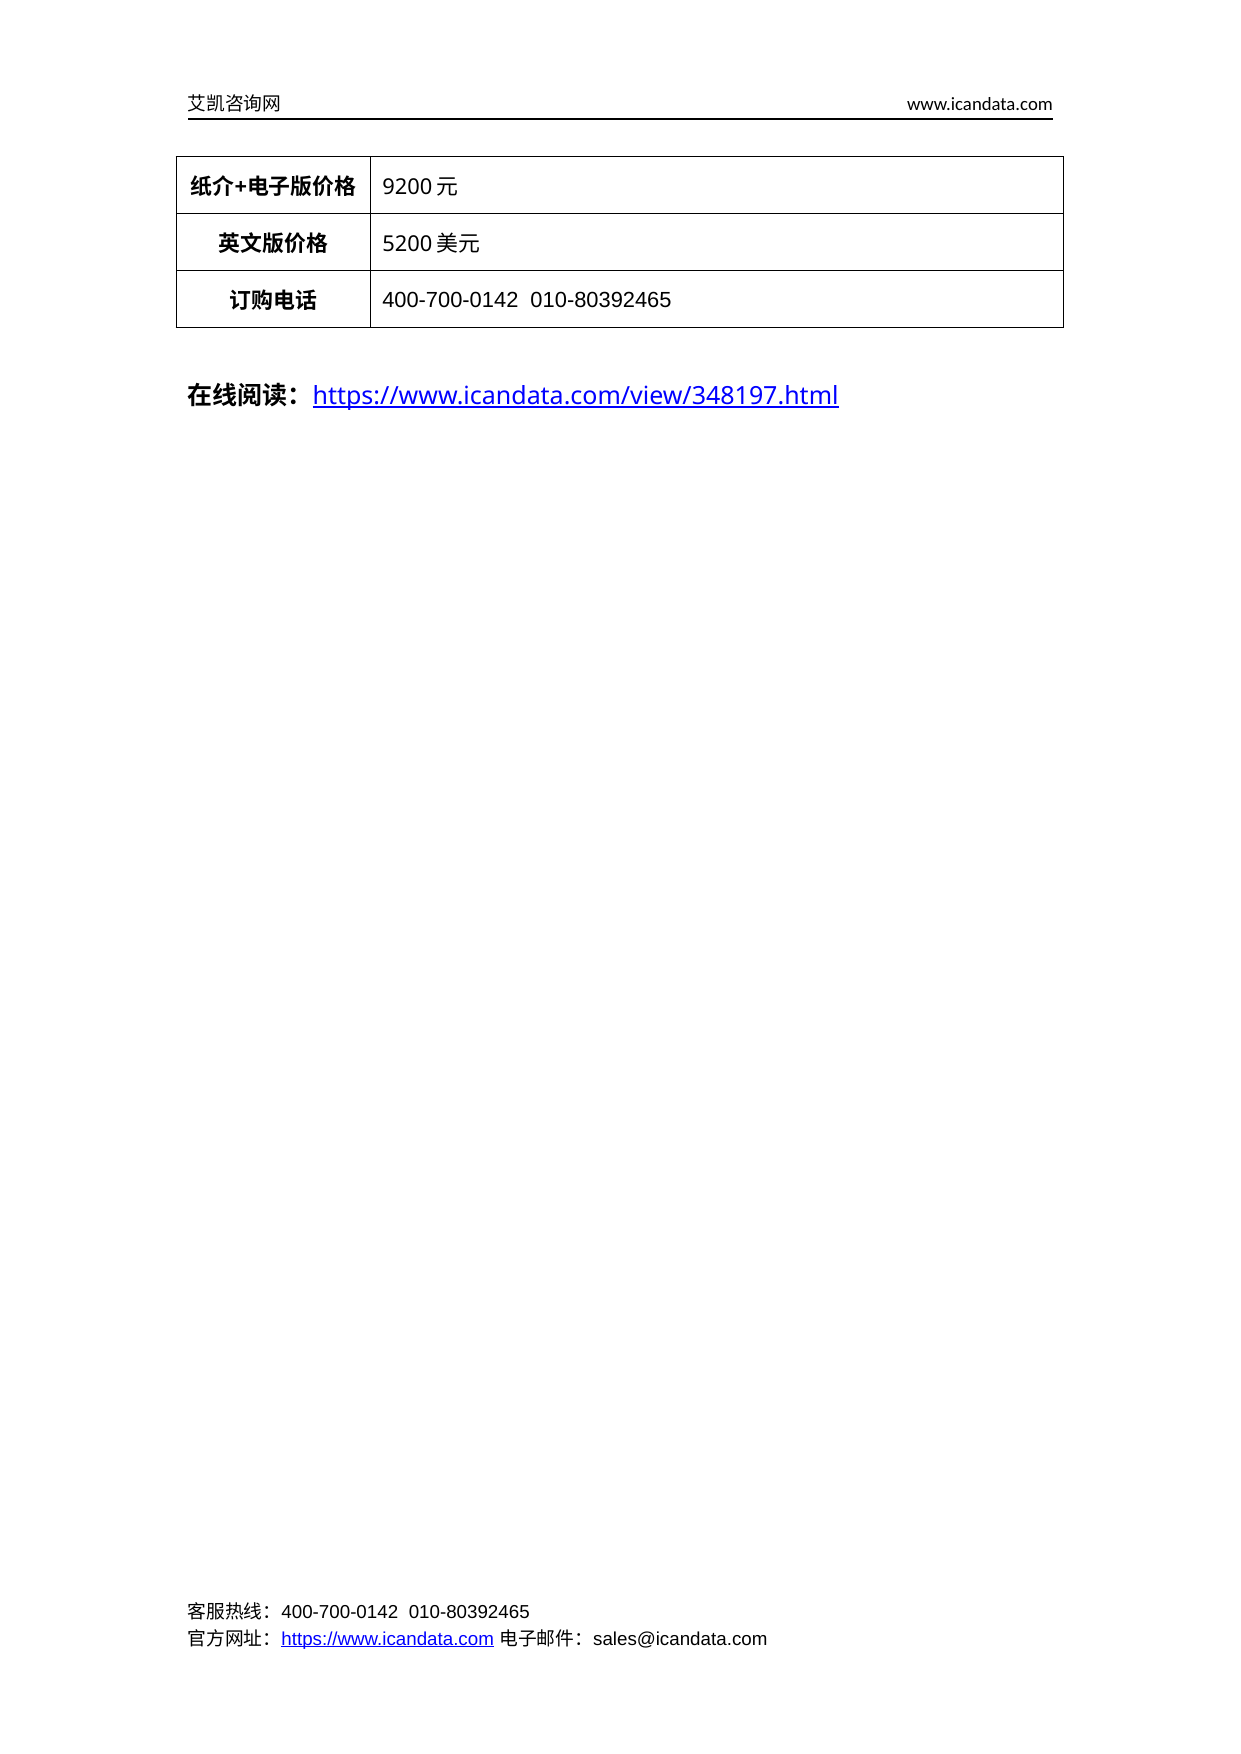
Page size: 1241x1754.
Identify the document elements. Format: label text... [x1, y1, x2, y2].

table_cell 400-700-0142 010-80392465 [371, 271, 1063, 327]
table_cell 订购电话 [177, 271, 370, 327]
table_cell 5200美元 [371, 214, 1063, 270]
table_cell 9200元 [371, 157, 1063, 213]
table_cell 英文版价格 [177, 214, 370, 270]
text 在线阅读：https://www.icandata.com/view/348197.html [187, 361, 1053, 426]
table_cell 纸介+电子版价格 [177, 157, 370, 213]
